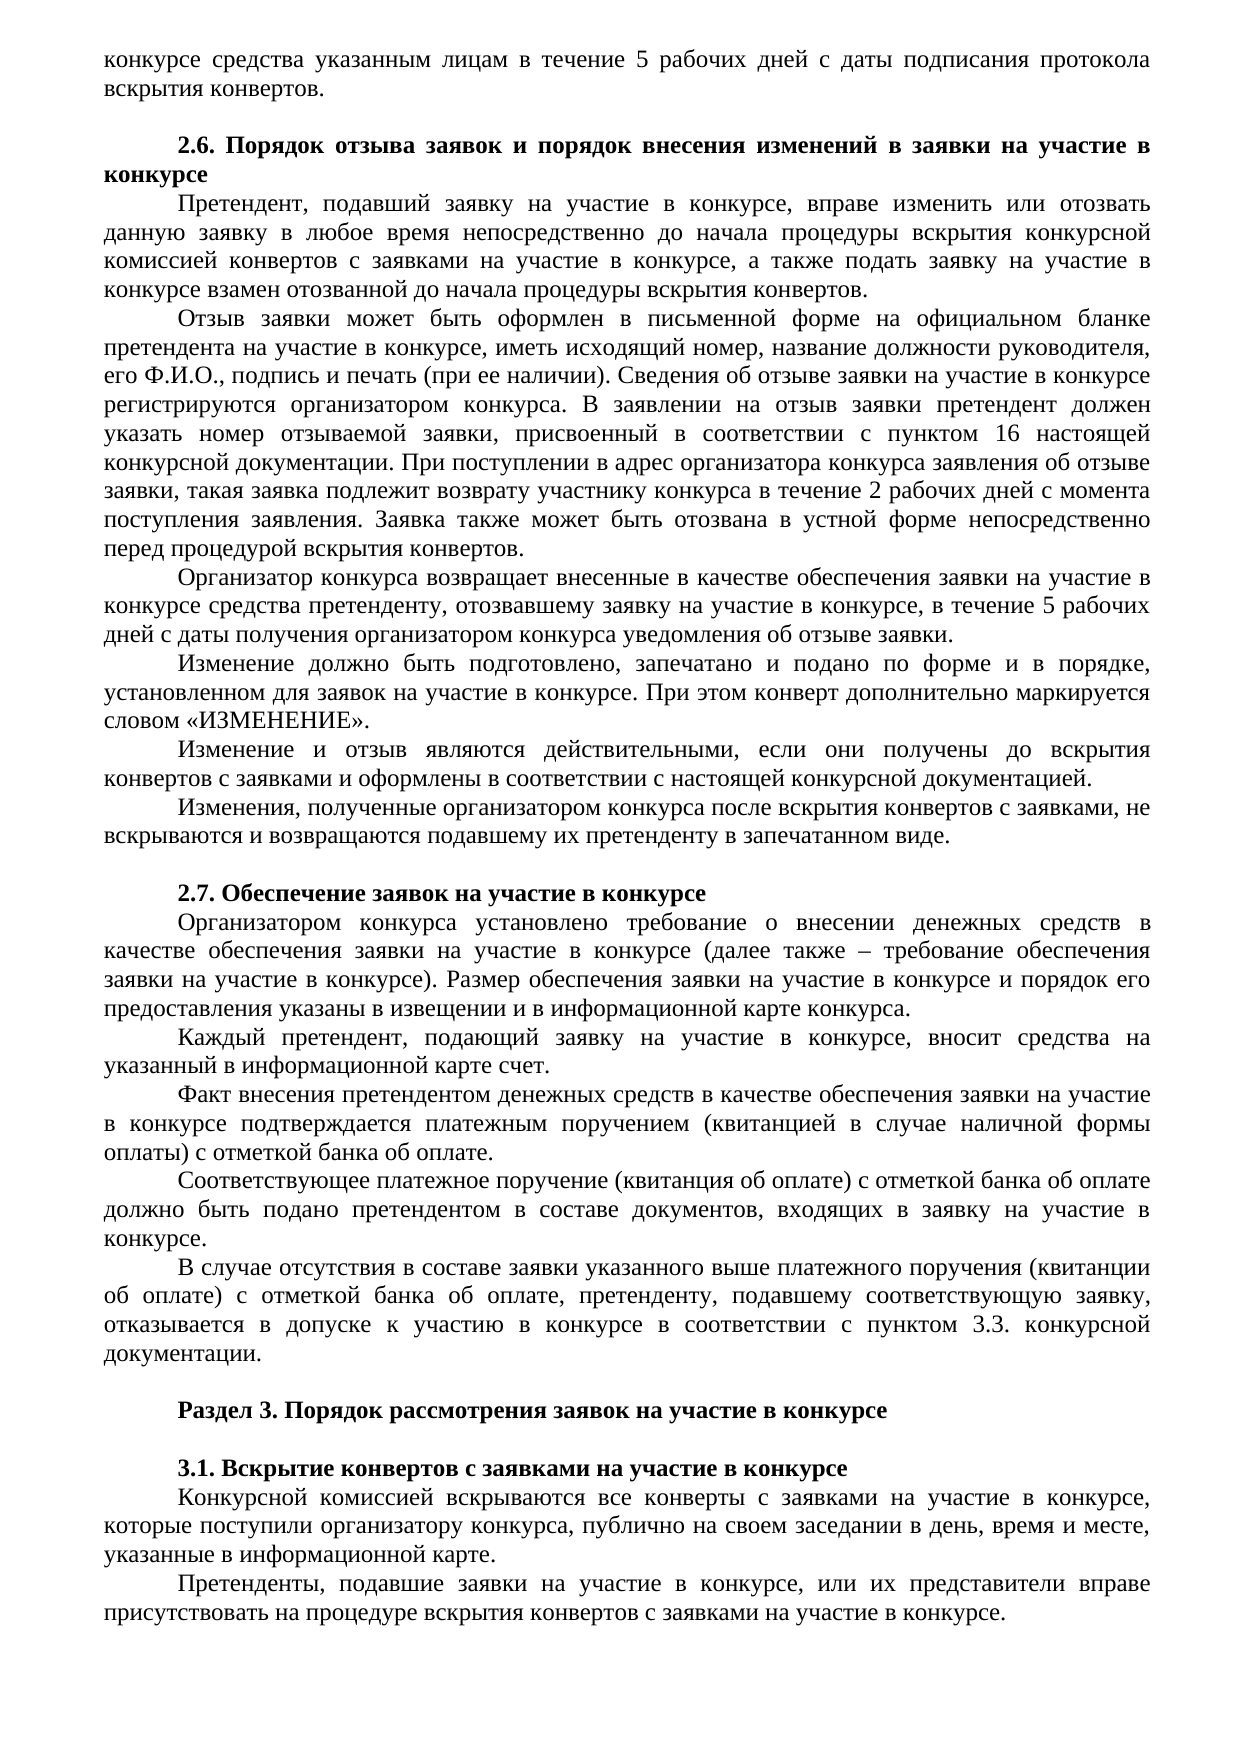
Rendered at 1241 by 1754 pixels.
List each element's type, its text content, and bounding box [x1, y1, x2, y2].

text 2.7. Обеспечение заявок на участие в конкурсе [103, 878, 1152, 907]
text Организатор конкурса возвращает внесенные в качестве обеспечения заявки на участие в конкурсе средства претенденту, отозвавшему заявку на участие в конкурсе, в течение 5 рабочих дней с даты получения организатором конкурса уведомления об отзыве заявки. [103, 562, 1152, 648]
text В случае отсутствия в составе заявки указанного выше платежного поручения (квитанции об оплате) с отметкой банка об оплате, претенденту, подавшему соответствующую заявку, отказывается в допуске к участию в конкурсе в соответствии с пунктом 3.3. конкурсной документации. [103, 1252, 1152, 1367]
text Организатором конкурса установлено требование о внесении денежных средств в качестве обеспечения заявки на участие в конкурсе (далее также – требование обеспечения заявки на участие в конкурсе). Размер обеспечения заявки на участие в конкурсе и порядок его предоставления указаны в извещении и в информационной карте конкурса. [103, 907, 1152, 1022]
text Изменение и отзыв являются действительными, если они получены до вскрытия конвертов с заявками и оформлены в соответствии с настоящей конкурсной документацией. [103, 734, 1152, 792]
text Соответствующее платежное поручение (квитанция об оплате) с отметкой банка об оплате должно быть подано претендентом в составе документов, входящих в заявку на участие в конкурсе. [103, 1166, 1152, 1252]
text Претенденты, подавшие заявки на участие в конкурсе, или их представители вправе присутствовать на процедуре вскрытия конвертов с заявками на участие в конкурсе. [103, 1568, 1152, 1626]
text Каждый претендент, подающий заявку на участие в конкурсе, вносит средства на указанный в информационной карте счет. [103, 1022, 1152, 1079]
text Раздел 3. Порядок рассмотрения заявок на участие в конкурсе [103, 1396, 1152, 1424]
text Претендент, подавший заявку на участие в конкурсе, вправе изменить или отозвать данную заявку в любое время непосредственно до начала процедуры вскрытия конкурсной комиссией конвертов с заявками на участие в конкурсе, а также подать заявку на участие в конкурсе взамен отозванной до начала процедуры вскрытия конвертов. [103, 188, 1152, 303]
text Изменение должно быть подготовлено, запечатано и подано по форме и в порядке, установленном для заявок на участие в конкурсе. При этом конверт дополнительно маркируется словом «ИЗМЕНЕНИЕ». [103, 648, 1152, 734]
text 3.1. Вскрытие конвертов с заявками на участие в конкурсе [103, 1453, 1152, 1482]
text 2.6. Порядок отзыва заявок и порядок внесения изменений в заявки на участие в конкурсе [103, 131, 1152, 188]
text Факт внесения претендентом денежных средств в качестве обеспечения заявки на участие в конкурсе подтверждается платежным поручением (квитанцией в случае наличной формы оплаты) с отметкой банка об оплате. [103, 1079, 1152, 1166]
text Отзыв заявки может быть оформлен в письменной форме на официальном бланке претендента на участие в конкурсе, иметь исходящий номер, название должности руководителя, его Ф.И.О., подпись и печать (при ее наличии). Сведения об отзыве заявки на участие в конкурсе регистрируются организатором конкурса. В заявлении на отзыв заявки претендент должен указать номер отзываемой заявки, присвоенный в соответствии с пунктом 16 настоящей конкурсной документации. При поступлении в адрес организатора конкурса заявления об отзыве заявки, такая заявка подлежит возврату участнику конкурса в течение 2 рабочих дней с момента поступления заявления. Заявка также может быть отозвана в устной форме непосредственно перед процедурой вскрытия конвертов. [103, 303, 1152, 562]
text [103, 44, 1152, 102]
text Конкурсной комиссией вскрываются все конверты с заявками на участие в конкурсе, которые поступили организатору конкурса, публично на своем заседании в день, время и месте, указанные в информационной карте. [103, 1482, 1152, 1568]
text Изменения, полученные организатором конкурса после вскрытия конвертов с заявками, не вскрываются и возвращаются подавшему их претенденту в запечатанном виде. [103, 792, 1152, 849]
